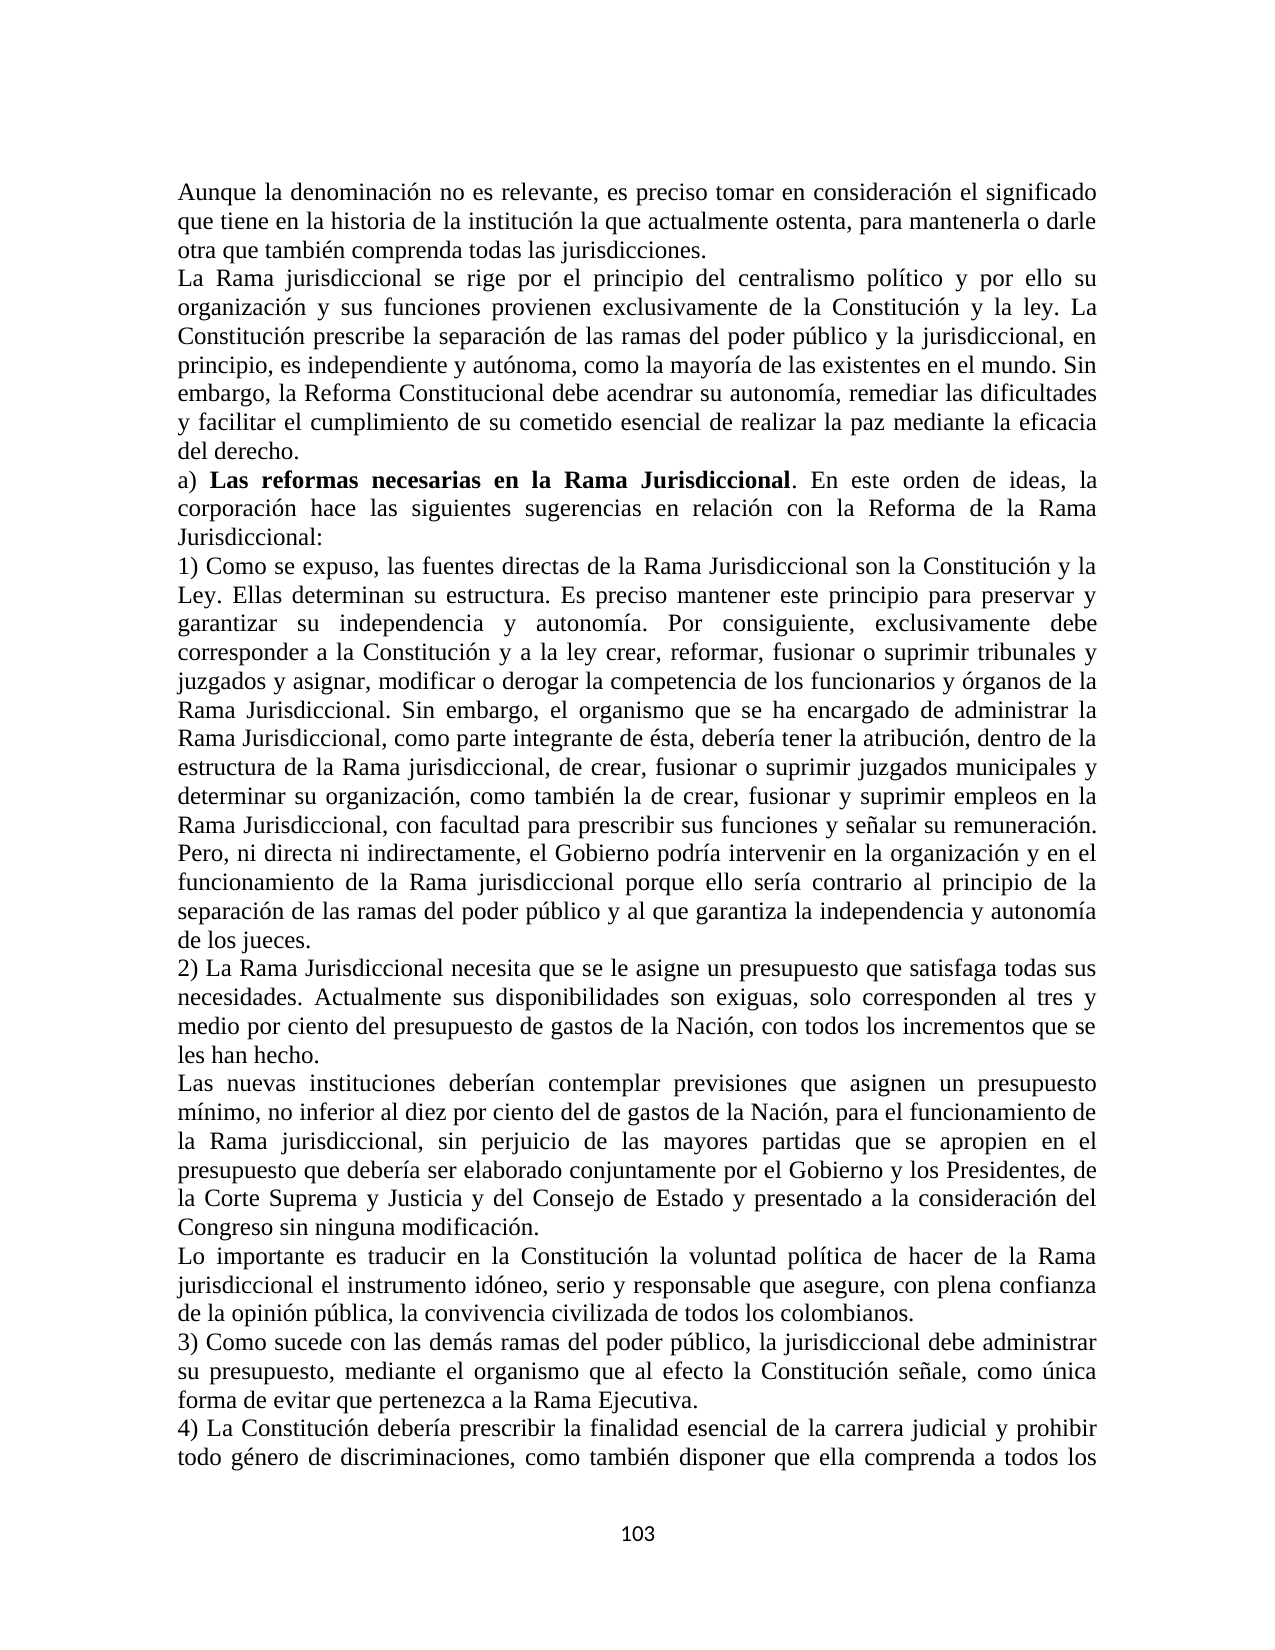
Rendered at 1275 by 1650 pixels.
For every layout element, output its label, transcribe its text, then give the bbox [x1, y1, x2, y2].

text Aunque la denominación no es relevante, es preciso tomar en consideración el significado que tiene en la historia de la institución la que actualmente ostenta, para mantenerla o darle otra que también comprenda todas las jurisdicciones. [177, 177, 1098, 263]
text Lo importante es traducir en la Constitución la voluntad política de hacer de la Rama jurisdiccional el instrumento idóneo, serio y responsable que asegure, con plena confianza de la opinión pública, la convivencia civilizada de todos los colombianos. [177, 1241, 1098, 1327]
text a) Las reformas necesarias en la Rama Jurisdiccional. En este orden de ideas, la corporación hace las siguientes sugerencias en relación con la Reforma de la Rama Jurisdiccional: [177, 465, 1098, 551]
text Las nuevas instituciones deberían contemplar previsiones que asignen un presupuesto mínimo, no inferior al diez por ciento del de gastos de la Nación, para el funcionamiento de la Rama jurisdiccional, sin perjuicio de las mayores partidas que se apropien en el presupuesto que debería ser elaborado conjuntamente por el Gobierno y los Presidentes, de la Corte Suprema y Justicia y del Consejo de Estado y presentado a la consideración del Congreso sin ninguna modificación. [177, 1068, 1098, 1241]
text 1) Como se expuso, las fuentes directas de la Rama Jurisdiccional son la Constitución y la Ley. Ellas determinan su estructura. Es preciso mantener este principio para preservar y garantizar su independencia y autonomía. Por consiguiente, exclusivamente debe corresponder a la Constitución y a la ley crear, reformar, fusionar o suprimir tribunales y juzgados y asignar, modificar o derogar la competencia de los funcionarios y órganos de la Rama Jurisdiccional. Sin embargo, el organismo que se ha encargado de administrar la Rama Jurisdiccional, como parte integrante de ésta, debería tener la atribución, dentro de la estructura de la Rama jurisdiccional, de crear, fusionar o suprimir juzgados municipales y determinar su organización, como también la de crear, fusionar y suprimir empleos en la Rama Jurisdiccional, con facultad para prescribir sus funciones y señalar su remuneración. Pero, ni directa ni indirectamente, el Gobierno podría intervenir en la organización y en el funcionamiento de la Rama jurisdiccional porque ello sería contrario al principio de la separación de las ramas del poder público y al que garantiza la independencia y autonomía de los jueces. [177, 551, 1098, 953]
text 3) Como sucede con las demás ramas del poder público, la jurisdiccional debe administrar su presupuesto, mediante el organismo que al efecto la Constitución señale, como única forma de evitar que pertenezca a la Rama Ejecutiva. [177, 1327, 1098, 1413]
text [177, 1413, 1098, 1471]
text 2) La Rama Jurisdiccional necesita que se le asigne un presupuesto que satisfaga todas sus necesidades. Actualmente sus disponibilidades son exiguas, solo corresponden al tres y medio por ciento del presupuesto de gastos de la Nación, con todos los incrementos que se les han hecho. [177, 953, 1098, 1068]
text La Rama jurisdiccional se rige por el principio del centralismo político y por ello su organización y sus funciones provienen exclusivamente de la Constitución y la ley. La Constitución prescribe la separación de las ramas del poder público y la jurisdiccional, en principio, es independiente y autónoma, como la mayoría de las existentes en el mundo. Sin embargo, la Reforma Constitucional debe acendrar su autonomía, remediar las dificultades y facilitar el cumplimiento de su cometido esencial de realizar la paz mediante la eficacia del derecho. [177, 263, 1098, 465]
